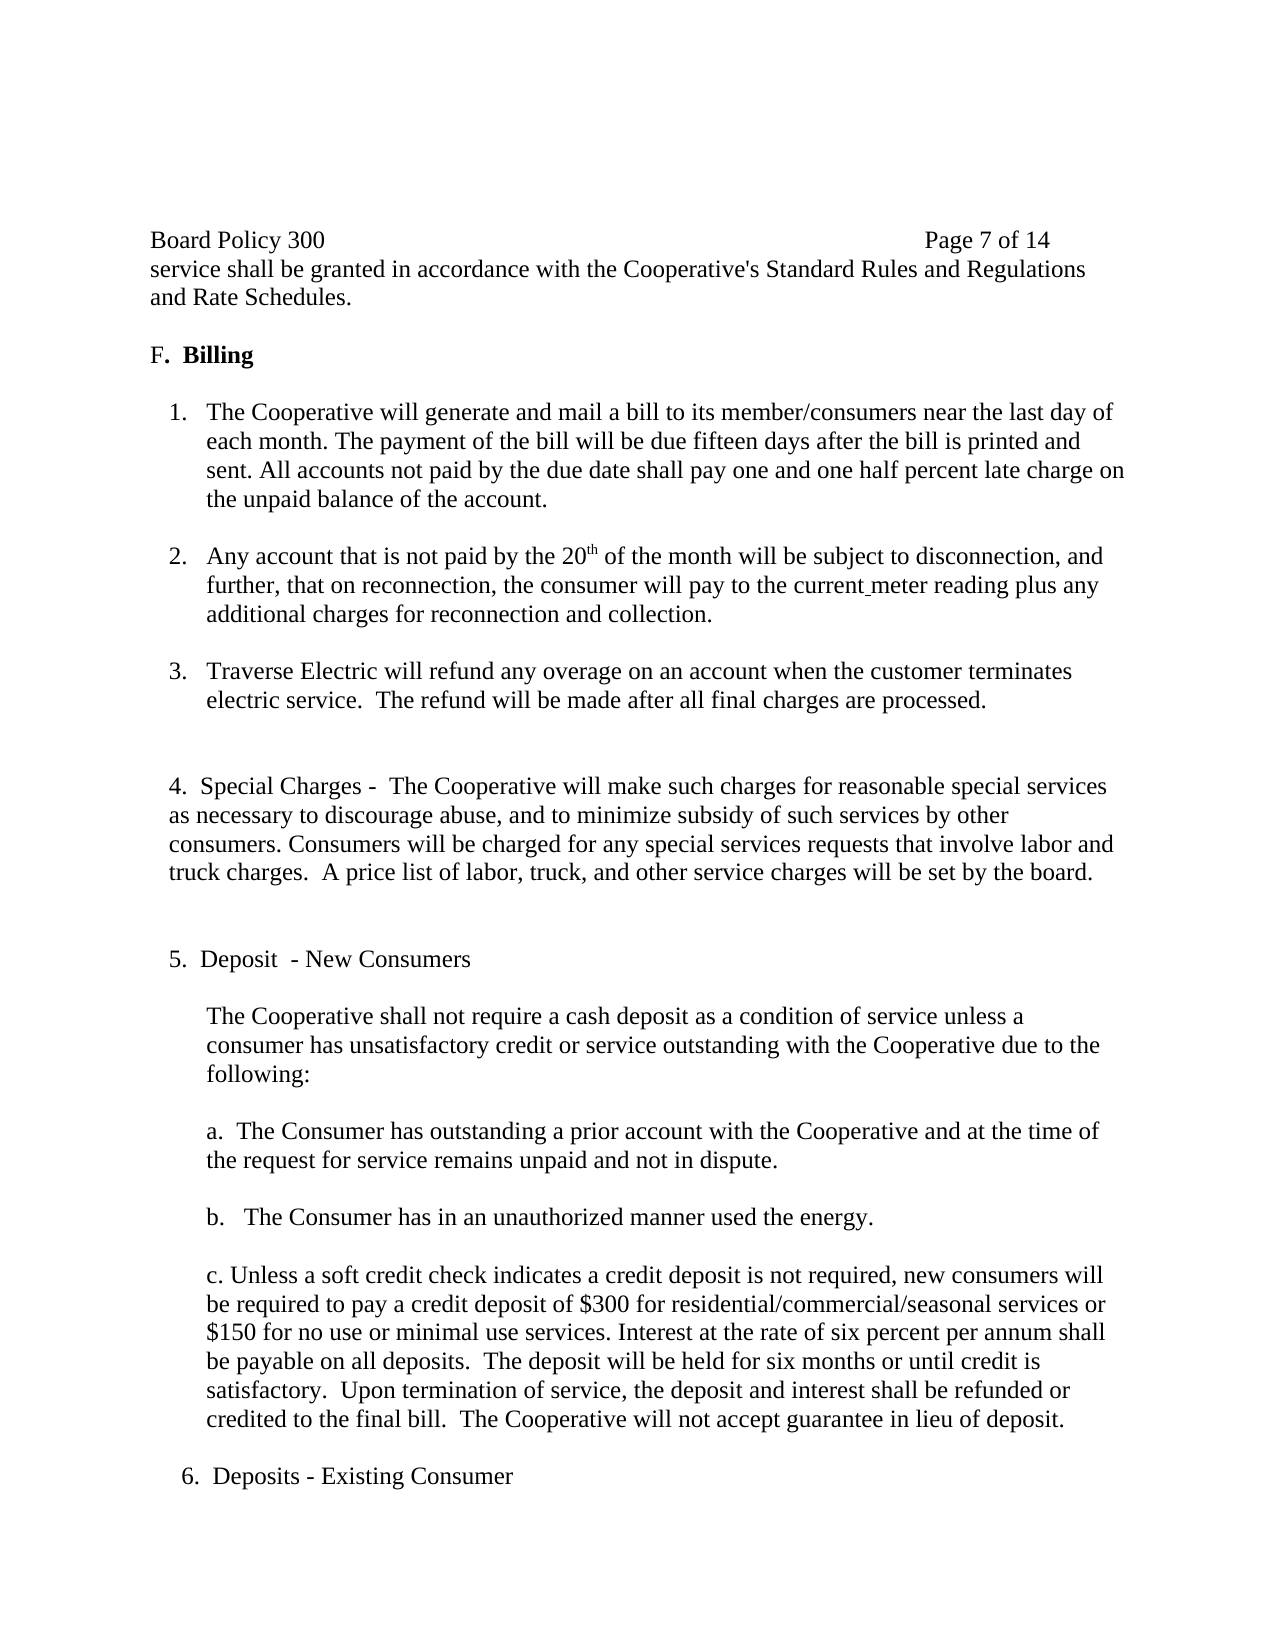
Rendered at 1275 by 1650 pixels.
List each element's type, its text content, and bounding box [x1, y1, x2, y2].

text 4. Special Charges - The Cooperative will make such charges for reasonable special services as necessary to discourage abuse, and to minimize subsidy of such services by other consumers. Consumers will be charged for any special services requests that involve labor and truck charges. A price list of labor, truck, and other service charges will be set by the board. [169, 771, 1125, 886]
text F. Billing [150, 340, 1125, 369]
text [150, 254, 1125, 311]
list Any account that is not paid by the 20th of the month will be subject to disconnection, and further, that on reconnection, the consumer will pay to the current meter reading plus any additional charges for reconnection and collection. [169, 541, 1125, 627]
list Traverse Electric will refund any overage on an account when the customer terminates electric service. The refund will be made after all final charges are processed. [169, 656, 1125, 714]
list The Consumer has in an unauthorized manner used the energy. [206, 1202, 1125, 1231]
text a. The Consumer has outstanding a prior account with the Cooperative and at the time of the request for service remains unpaid and not in dispute. [206, 1116, 1125, 1174]
text The Cooperative shall not require a cash deposit as a condition of service unless a consumer has unsatisfactory credit or service outstanding with the Cooperative due to the following: [206, 1001, 1125, 1087]
text 6. Deposits - Existing Consumer [150, 1461, 1125, 1490]
list The Cooperative will generate and mail a bill to its member/consumers near the last day of each month. The payment of the bill will be due fifteen days after the bill is printed and sent. All accounts not paid by the due date shall pay one and one half percent late charge on the unpaid balance of the account. [169, 397, 1125, 512]
text 5. Deposit - New Consumers [150, 944, 1125, 972]
text c. Unless a soft credit check indicates a credit deposit is not required, new consumers will be required to pay a credit deposit of $300 for residential/commercial/seasonal services or $150 for no use or minimal use services. Interest at the rate of six percent per annum shall be payable on all deposits. The deposit will be held for six months or until credit is satisfactory. Upon termination of service, the deposit and interest shall be refunded or credited to the final bill. The Cooperative will not accept guarantee in lieu of deposit. [206, 1260, 1125, 1432]
